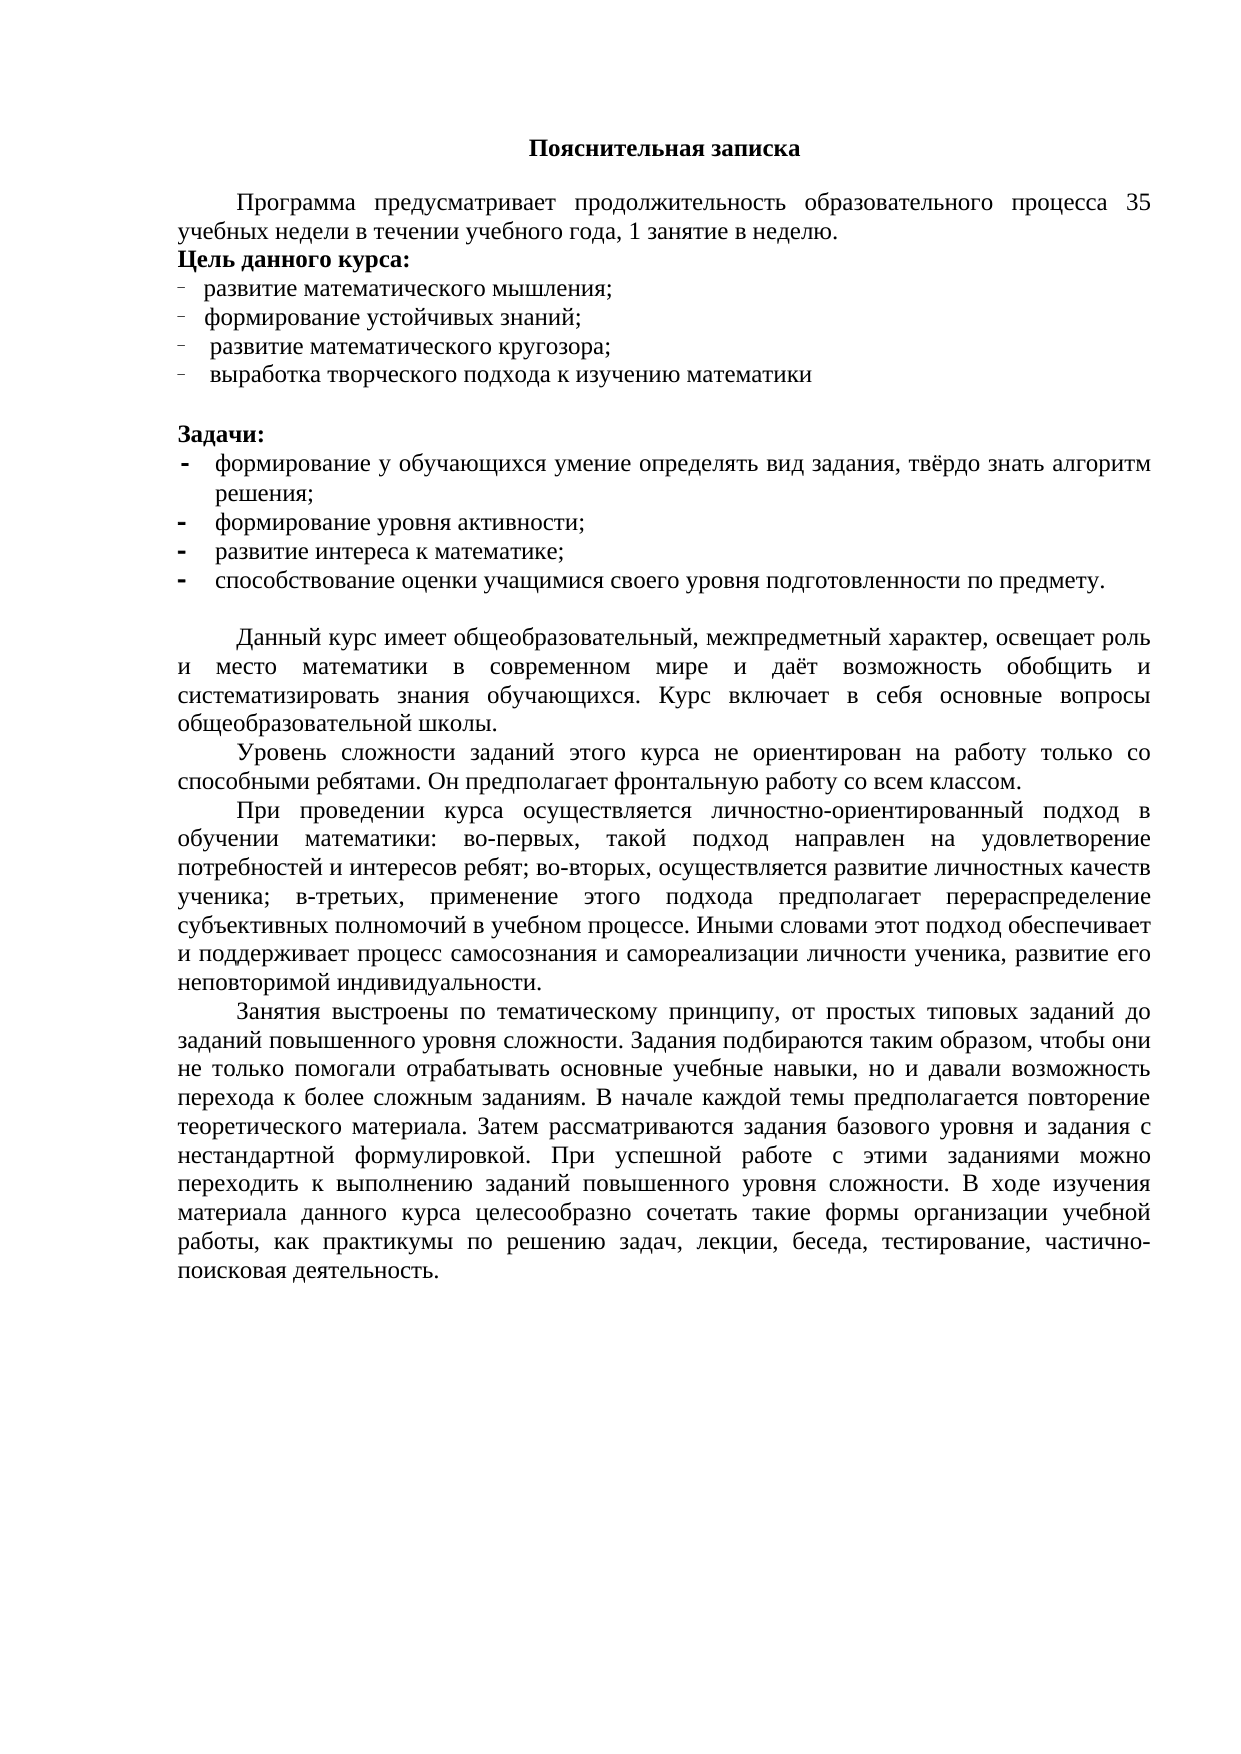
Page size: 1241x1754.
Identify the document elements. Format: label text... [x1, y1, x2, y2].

text Пояснительная записка [177, 133, 1152, 162]
text _ развитие математического мышления; [177, 273, 1152, 302]
text Программа предусматривает продолжительность образовательного процесса 35 учебных недели в течении учебного года, 1 занятие в неделю. [177, 187, 1152, 244]
text Занятия выстроены по тематическому принципу, от простых типовых заданий до заданий повышенного уровня сложности. Задания подбираются таким образом, чтобы они не только помогали отрабатывать основные учебные навыки, но и давали возможность перехода к более сложным заданиям. В начале каждой темы предполагается повторение теоретического материала. Затем рассматриваются задания базового уровня и задания с нестандартной формулировкой. При успешной работе с этими заданиями можно переходить к выполнению заданий повышенного уровня сложности. В ходе изучения материала данного курса целесообразно сочетать такие формы организации учебной работы, как практикумы по решению задач, лекции, беседа, тестирование, частично-поисковая деятельность. [177, 996, 1152, 1283]
text _ развитие математического кругозора; [177, 331, 1152, 359]
text Цель данного курса: [177, 244, 1152, 273]
text Уровень сложности заданий этого курса не ориентирован на работу только со способными ребятами. Он предполагает фронтальную работу со всем классом. [177, 737, 1152, 795]
text При проведении курса осуществляется личностно-ориентированный подход в обучении математики: во-первых, такой подход направлен на удовлетворение потребностей и интересов ребят; во-вторых, осуществляется развитие личностных качеств ученика; в-третьих, применение этого подхода предполагает перераспределение субъективных полномочий в учебном процессе. Иными словами этот подход обеспечивает и поддерживает процесс самосознания и самореализации личности ученика, развитие его неповторимой индивидуальности. [177, 795, 1152, 996]
list способствование оценки учащимися своего уровня подготовленности по предмету. [177, 565, 1152, 593]
text Задачи: [177, 419, 1152, 448]
text _ формирование устойчивых знаний; [177, 302, 1152, 331]
list формирование уровня активности; [177, 507, 1152, 536]
list формирование у обучающихся умение определять вид задания, твёрдо знать алгоритм решения; [177, 448, 1152, 507]
text _ выработка творческого подхода к изучению математики [177, 359, 1152, 388]
list развитие интереса к математике; [177, 536, 1152, 565]
text Данный курс имеет общеобразовательный, межпредметный характер, освещает роль и место математики в современном мире и даёт возможность обобщить и систематизировать знания обучающихся. Курс включает в себя основные вопросы общеобразовательной школы. [177, 622, 1152, 737]
